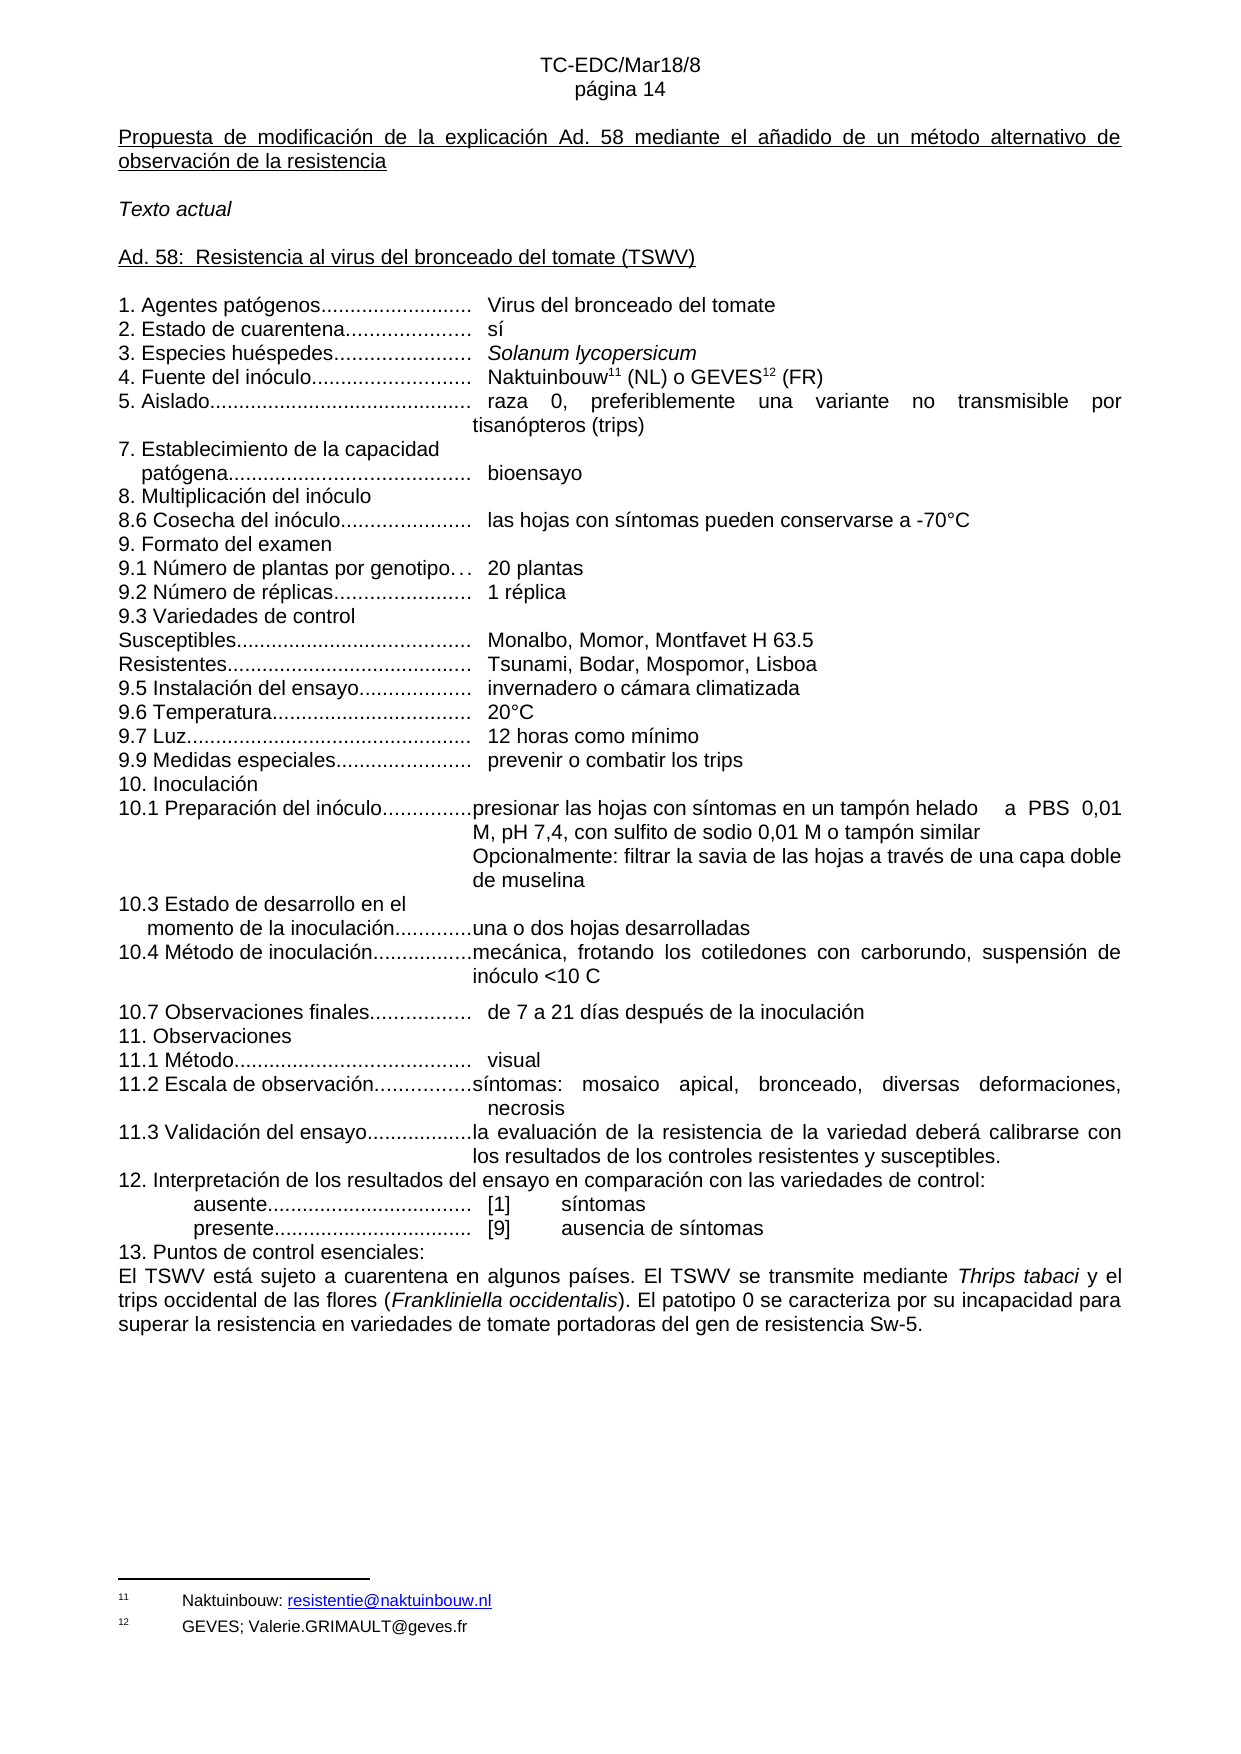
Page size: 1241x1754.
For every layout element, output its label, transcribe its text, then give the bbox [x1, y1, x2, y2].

text 9.9 Medidas especiales prevenir o combatir los trips [118, 748, 1122, 772]
text presente [9] ausencia de síntomas [118, 1216, 1122, 1239]
text 9. Formato del examen [118, 532, 1122, 556]
text 2. Estado de cuarentena sí [118, 317, 1122, 341]
text 11.2 Escala de observación síntomas: mosaico apical, bronceado, diversas deformaciones, necrosis [118, 1072, 1122, 1120]
text Propuesta de modificación de la explicación Ad. 58 mediante el añadido de un método alternativo de observación de la resistencia [118, 125, 1122, 146]
text Susceptibles Monalbo, Momor, Montfavet H 63.5 [118, 628, 1122, 652]
text Propuesta de modificación de la explicación Ad. 58 mediante el añadido de un método alternativo de observación de la resistencia [118, 147, 1122, 173]
text 8.6 Cosecha del inóculo las hojas con síntomas pueden conservarse a -70°C [118, 508, 1122, 532]
text 11. Observaciones [118, 1024, 1122, 1048]
text 8. Multiplicación del inóculo [118, 484, 1122, 508]
text 9.1 Número de plantas por genotipo 20 plantas [118, 556, 1122, 580]
text 9.5 Instalación del ensayo invernadero o cámara climatizada [118, 676, 1122, 700]
text 9.6 Temperatura 20°C [118, 700, 1122, 724]
text 3. Especies huéspedes Solanum lycopersicum [118, 341, 1122, 364]
text 5. Aislado raza 0, preferiblemente una variante no transmisible por tisanópteros (trips) [118, 388, 1122, 436]
text 10.3 Estado de desarrollo en el momento de la inoculación una o dos hojas desarrolladas [118, 892, 1122, 939]
text Resistentes Tsunami, Bodar, Mospomor, Lisboa [118, 652, 1122, 676]
text 10.1 Preparación del inóculo presionar las hojas con síntomas en un tampón helado a PBS 0,01 M, pH 7,4, con sulfito de sodio 0,01 M o tampón similar [118, 796, 1122, 844]
text 12. Interpretación de los resultados del ensayo en comparación con las variedades de control: [118, 1168, 1122, 1192]
text 7. Establecimiento de la capacidad patógena bioensayo [118, 436, 1122, 484]
text El TSWV está sujeto a cuarentena en algunos países. El TSWV se transmite mediante Thrips tabaci y el trips occidental de las flores (Frankliniella occidentalis). El patotipo 0 se caracteriza por su incapacidad para superar la resistencia en variedades de tomate portadoras del gen de resistencia Sw-5. [118, 1263, 1122, 1335]
text 10.7 Observaciones finales de 7 a 21 días después de la inoculación [118, 1000, 1122, 1024]
text Opcionalmente: filtrar la savia de las hojas a través de una capa doble de muselina [472, 844, 1122, 892]
text 11.1 Método visual [118, 1048, 1122, 1072]
text 11.3 Validación del ensayo la evaluación de la resistencia de la variedad deberá calibrarse con los resultados de los controles resistentes y susceptibles. [118, 1120, 1122, 1168]
text Ad. 58: Resistencia al virus del bronceado del tomate (TSWV) [118, 245, 1122, 269]
text ausente [1] síntomas [118, 1192, 1122, 1216]
text 9.3 Variedades de control [118, 604, 1122, 628]
text 13. Puntos de control esenciales: [118, 1239, 1122, 1263]
text 9.2 Número de réplicas 1 réplica [118, 580, 1122, 604]
text 4. Fuente del inóculo Naktuinbouw (NL) o GEVES (FR) [118, 364, 1122, 388]
text 1. Agentes patógenos Virus del bronceado del tomate [118, 293, 1122, 317]
text 9.7 Luz 12 horas como mínimo [118, 724, 1122, 748]
text Texto actual [118, 197, 1122, 221]
text 10. Inoculación [118, 772, 1122, 796]
text 10.4 Método de inoculación mecánica, frotando los cotiledones con carborundo, suspensión de inóculo <10 C [118, 939, 1122, 987]
